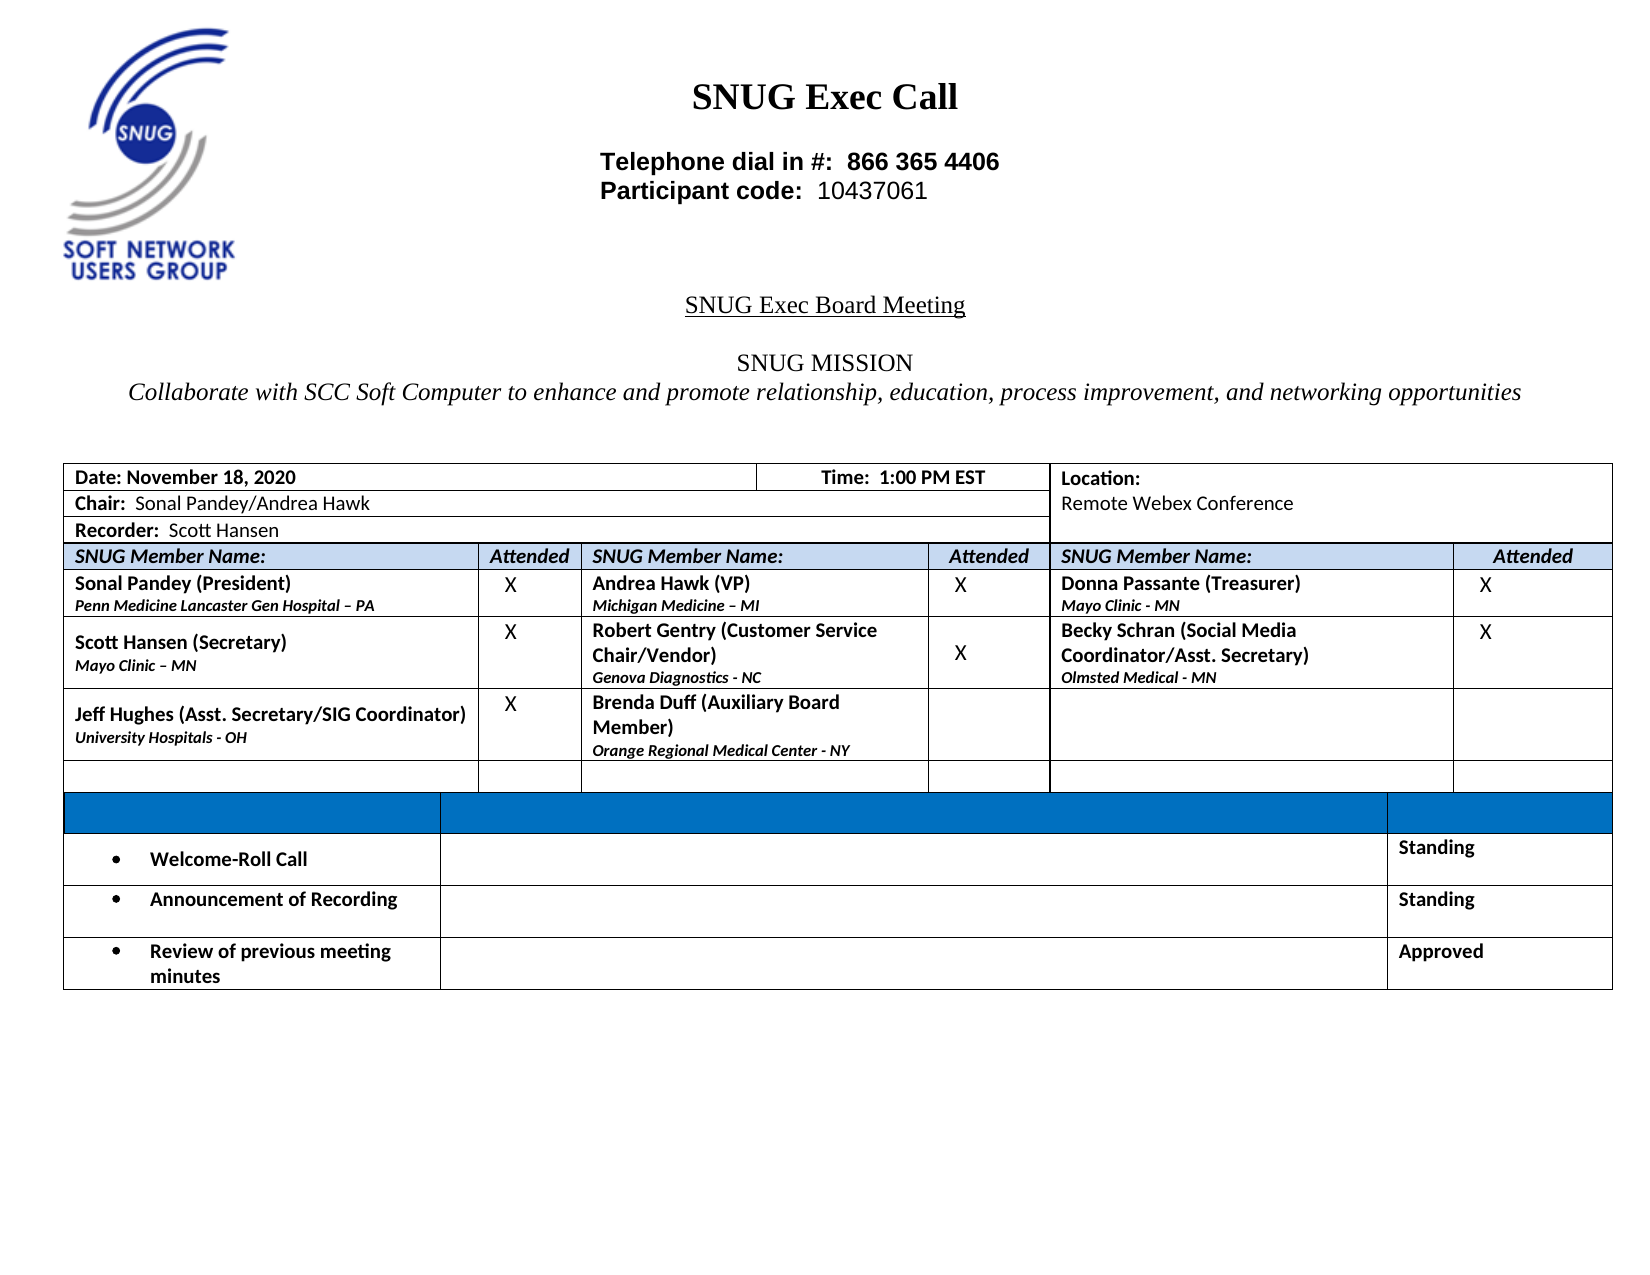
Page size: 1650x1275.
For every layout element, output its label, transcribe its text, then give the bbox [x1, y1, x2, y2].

table_cell Scott Hansen (Secretary) Mayo Clinic – MN [64, 617, 478, 688]
picture [48, 18, 246, 288]
table_cell Announcement of Recording [64, 886, 440, 937]
table_cell SNUG Member Name: [582, 544, 928, 569]
table_cell Brenda Duff (Auxiliary Board Member) Orange Regional Medical Center - NY [582, 689, 928, 760]
table_cell [1454, 689, 1612, 760]
table_cell [1454, 761, 1612, 792]
table_cell Attended [1454, 544, 1612, 569]
table_cell Andrea Hawk (VP) Michigan Medicine – MI [582, 570, 928, 616]
table_cell [65, 793, 440, 833]
table_cell [441, 886, 1387, 937]
table_cell [441, 938, 1387, 989]
table_cell [929, 689, 1049, 760]
table_cell X [479, 617, 581, 688]
table_cell SNUG Member Name: [64, 544, 478, 569]
table_cell Review of previous meeting minutes [64, 938, 440, 989]
table_cell Attended [479, 544, 581, 569]
table_cell [1051, 761, 1453, 792]
table_cell SNUG Member Name: [1051, 544, 1453, 569]
table_cell X [1454, 617, 1612, 688]
text Collaborate with SCC Soft Computer to enhance and promote relationship, education, process improvement, and networking opportunities [75, 377, 1575, 406]
table_cell X [479, 689, 581, 760]
table_cell X [929, 570, 1049, 616]
table_cell Jeff Hughes (Asst. Secretary/SIG Coordinator) University Hospitals - OH [64, 689, 478, 760]
table_cell [479, 761, 581, 792]
table_header Time: 1:00 PM EST [757, 464, 1049, 489]
table_cell Approved [1388, 938, 1612, 989]
table_header Location: Remote Webex Conference [1051, 464, 1612, 542]
table_header Date: November 18, 2020 [64, 464, 348, 489]
table_cell X [929, 617, 1049, 688]
table_cell Chair: Sonal Pandey/Andrea Hawk [64, 491, 1049, 516]
table_cell Recorder: Scott Hansen [64, 517, 1049, 542]
table_cell Standing [1388, 886, 1612, 937]
table_cell [441, 834, 1387, 885]
table_cell Standing [1388, 834, 1612, 885]
text SNUG Exec Board Meeting [75, 291, 1575, 319]
table_cell [64, 761, 478, 792]
table_cell [582, 761, 928, 792]
table_header [348, 464, 756, 489]
table_cell [929, 761, 1049, 792]
table_cell X [479, 570, 581, 616]
table_cell [1388, 793, 1612, 833]
table_cell Welcome-Roll Call [64, 834, 440, 885]
table_cell Donna Passante (Treasurer) Mayo Clinic - MN [1051, 570, 1453, 616]
table_cell [441, 793, 1387, 833]
table_cell Becky Schran (Social Media Coordinator/Asst. Secretary) Olmsted Medical - MN [1051, 617, 1453, 688]
table_cell Attended [929, 544, 1049, 569]
table_cell Robert Gentry (Customer Service Chair/Vendor) Genova Diagnostics - NC [582, 617, 928, 688]
table_cell [1051, 689, 1453, 760]
table_cell X [1454, 570, 1612, 616]
text SNUG MISSION [75, 348, 1575, 377]
table_cell Sonal Pandey (President) Penn Medicine Lancaster Gen Hospital – PA [64, 570, 478, 616]
